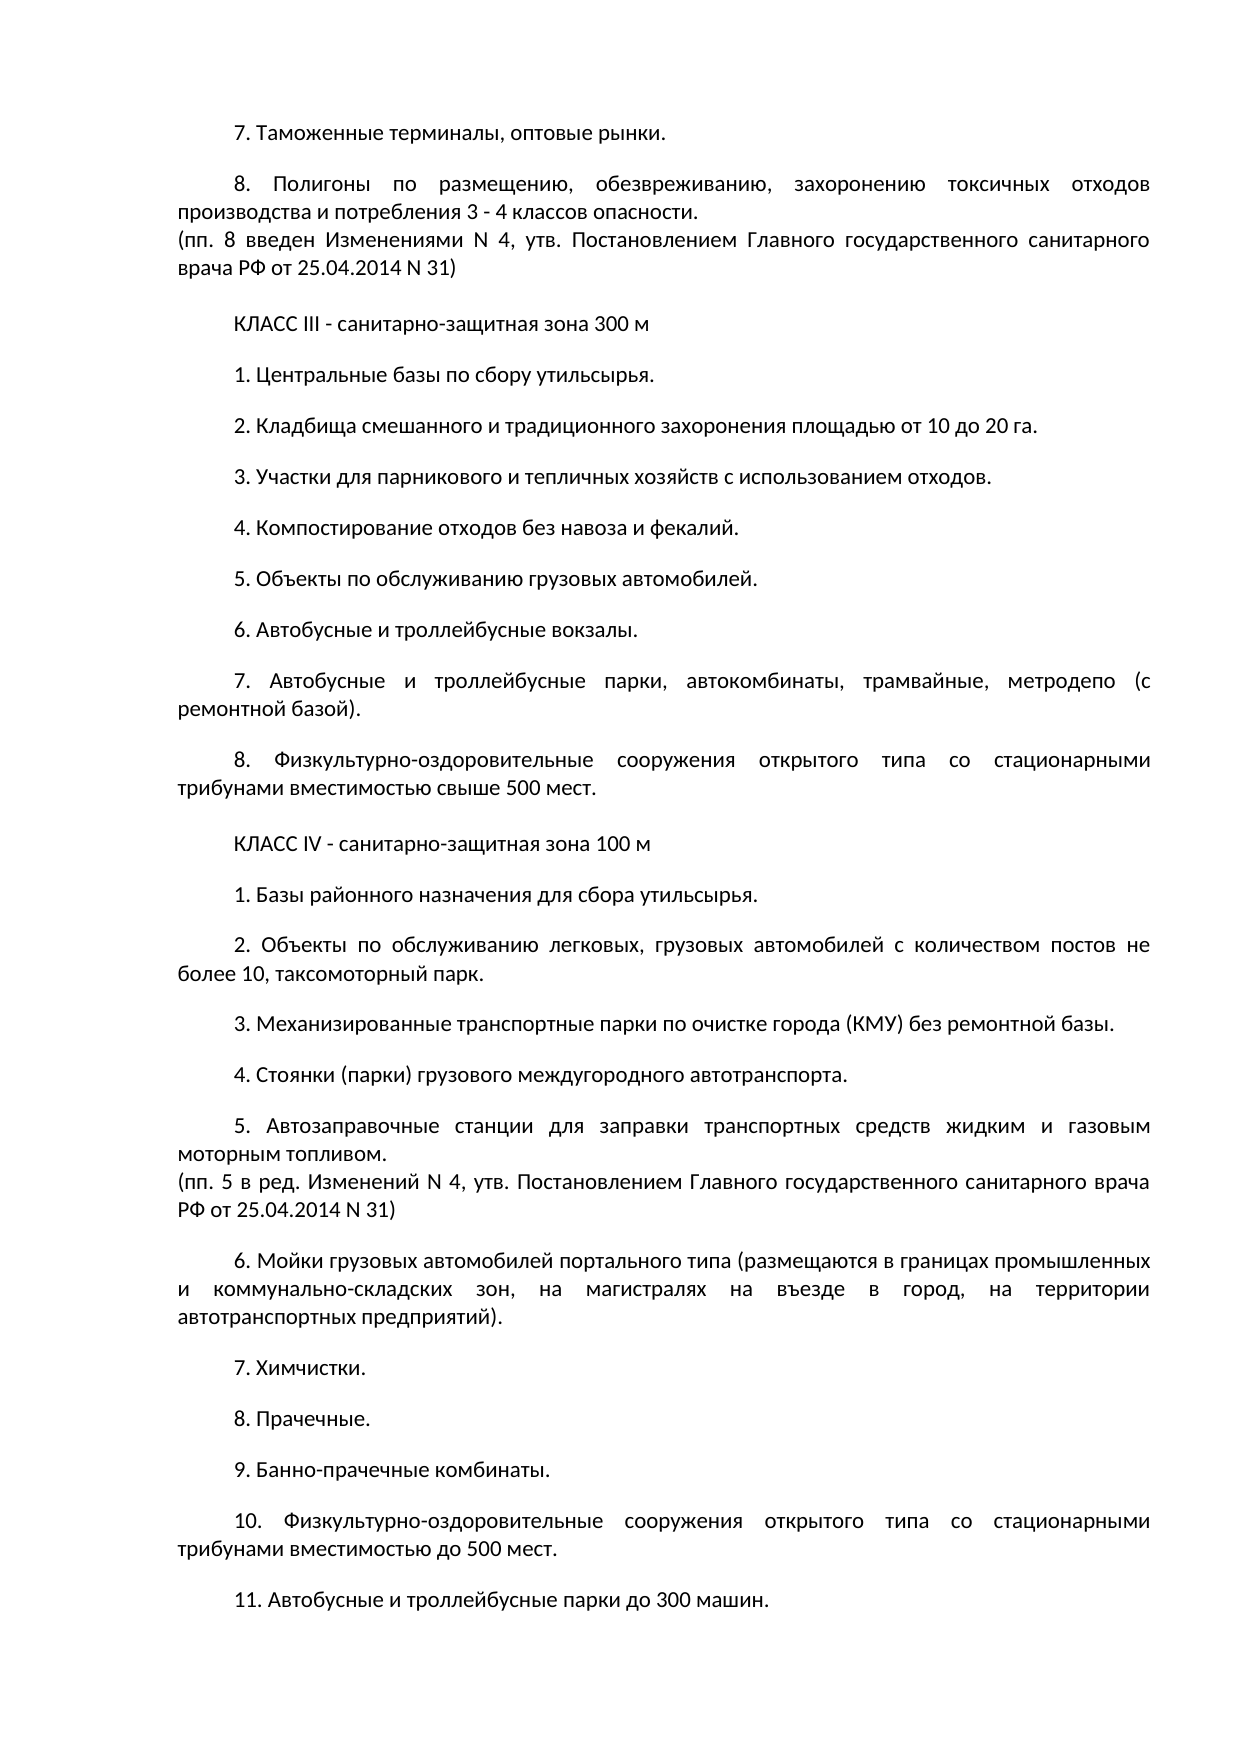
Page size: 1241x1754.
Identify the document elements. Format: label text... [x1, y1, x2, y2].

text 8. Прачечные. [177, 1404, 1152, 1432]
text КЛАСС III - санитарно-защитная зона 300 м [177, 309, 1152, 337]
text 8. Полигоны по размещению, обезвреживанию, захоронению токсичных отходов производства и потребления 3 - 4 классов опасности. [177, 169, 1152, 225]
text 6. Автобусные и троллейбусные вокзалы. [177, 615, 1152, 643]
text (пп. 5 в ред. Изменений N 4, утв. Постановлением Главного государственного санитарного врача РФ от 25.04.2014 N 31) [177, 1167, 1152, 1223]
text (пп. 8 введен Изменениями N 4, утв. Постановлением Главного государственного санитарного врача РФ от 25.04.2014 N 31) [177, 225, 1152, 281]
text 7. Автобусные и троллейбусные парки, автокомбинаты, трамвайные, метродепо (с ремонтной базой). [177, 666, 1152, 722]
text 6. Мойки грузовых автомобилей портального типа (размещаются в границах промышленных и коммунально-складских зон, на магистралях на въезде в город, на территории автотранспортных предприятий). [177, 1246, 1152, 1331]
text 1. Центральные базы по сбору утильсырья. [177, 360, 1152, 388]
text 10. Физкультурно-оздоровительные сооружения открытого типа со стационарными трибунами вместимостью до 500 мест. [177, 1506, 1152, 1562]
text 5. Автозаправочные станции для заправки транспортных средств жидким и газовым моторным топливом. [177, 1111, 1152, 1167]
text 3. Механизированные транспортные парки по очистке города (КМУ) без ремонтной базы. [177, 1009, 1152, 1038]
text 9. Банно-прачечные комбинаты. [177, 1455, 1152, 1483]
text КЛАСС IV - санитарно-защитная зона 100 м [177, 829, 1152, 857]
text 5. Объекты по обслуживанию грузовых автомобилей. [177, 564, 1152, 592]
text 2. Кладбища смешанного и традиционного захоронения площадью от 10 до 20 га. [177, 411, 1152, 439]
text 4. Стоянки (парки) грузового междугородного автотранспорта. [177, 1061, 1152, 1088]
text 1. Базы районного назначения для сбора утильсырья. [177, 880, 1152, 908]
text 8. Физкультурно-оздоровительные сооружения открытого типа со стационарными трибунами вместимостью свыше 500 мест. [177, 745, 1152, 801]
text 4. Компостирование отходов без навоза и фекалий. [177, 513, 1152, 541]
text 3. Участки для парникового и тепличных хозяйств с использованием отходов. [177, 462, 1152, 490]
text 11. Автобусные и троллейбусные парки до 300 машин. [177, 1585, 1152, 1613]
text 7. Химчистки. [177, 1353, 1152, 1381]
text 7. Таможенные терминалы, оптовые рынки. [177, 118, 1152, 146]
text 2. Объекты по обслуживанию легковых, грузовых автомобилей с количеством постов не более 10, таксомоторный парк. [177, 931, 1152, 987]
